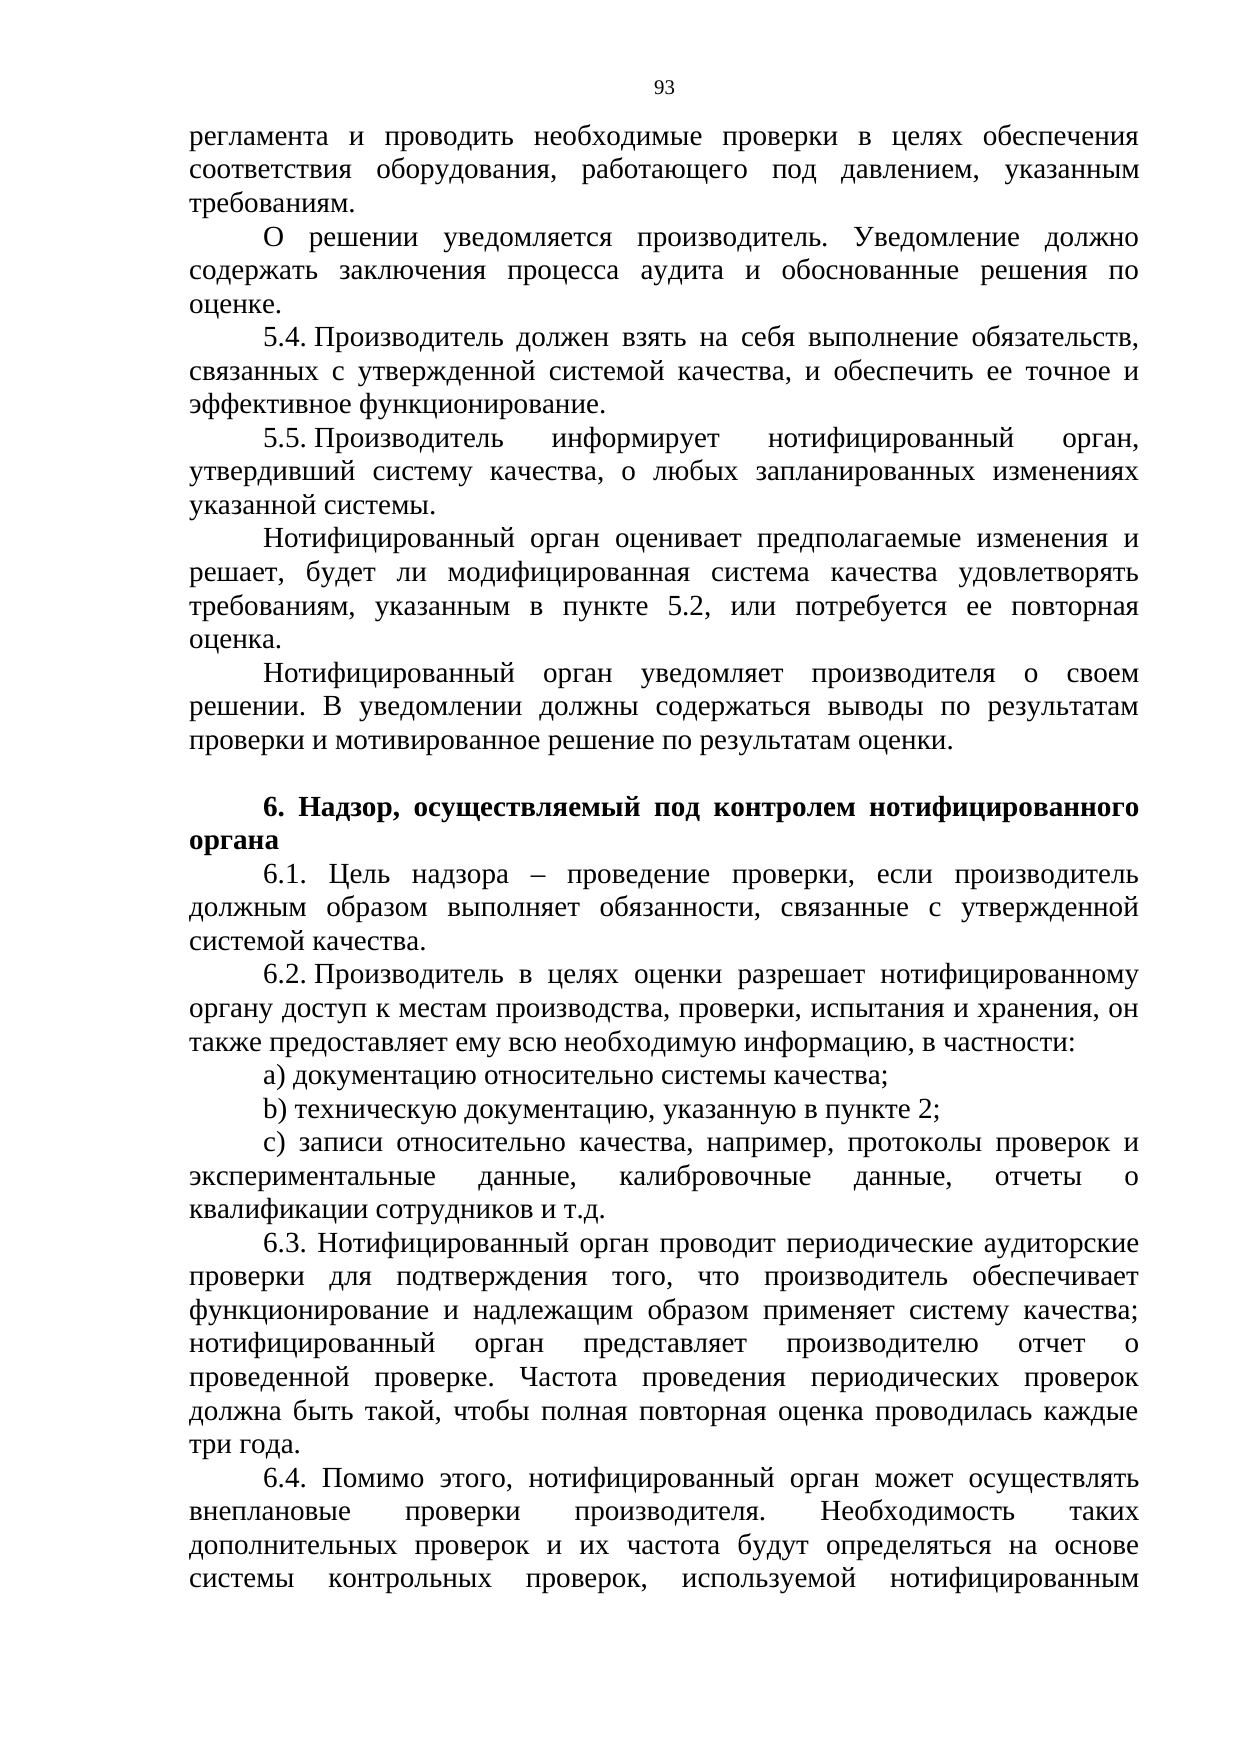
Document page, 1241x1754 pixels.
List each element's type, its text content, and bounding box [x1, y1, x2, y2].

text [189, 118, 1140, 219]
text 6.2. Производитель в целях оценки разрешает нотифицированному органу доступ к местам производства, проверки, испытания и хранения, он также предоставляет ему всю необходимую информацию, в частности: [189, 957, 1140, 1057]
text 5.4. Производитель должен взять на себя выполнение обязательств, связанных с утвержденной системой качества, и обеспечить ее точное и эффективное функционирование. [189, 319, 1140, 420]
text a) документацию относительно системы качества; [189, 1057, 1140, 1091]
text с) записи относительно качества, например, протоколы проверок и экспериментальные данные, калибровочные данные, отчеты о квалификации сотрудников и т.д. [189, 1124, 1140, 1225]
text 6.1. Цель надзора – проведение проверки, если производитель должным образом выполняет обязанности, связанные с утвержденной системой качества. [189, 856, 1140, 957]
text О решении уведомляется производитель. Уведомление должно содержать заключения процесса аудита и обоснованные решения по оценке. [189, 219, 1140, 319]
text 6.3. Нотифицированный орган проводит периодические аудиторские проверки для подтверждения того, что производитель обеспечивает функционирование и надлежащим образом применяет систему качества; нотифицированный орган представляет производителю отчет о проведенной проверке. Частота проведения периодических проверок должна быть такой, чтобы полная повторная оценка проводилась каждые три года. [189, 1225, 1140, 1460]
text 5.5. Производитель информирует нотифицированный орган, утвердивший систему качества, о любых запланированных изменениях указанной системы. [189, 420, 1140, 521]
text b) техническую документацию, указанную в пункте 2; [189, 1091, 1140, 1124]
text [189, 1460, 1140, 1594]
text Нотифицированный орган оценивает предполагаемые изменения и решает, будет ли модифицированная система качества удовлетворять требованиям, указанным в пункте 5.2, или потребуется ее повторная оценка. [189, 521, 1140, 655]
text Нотифицированный орган уведомляет производителя о своем решении. В уведомлении должны содержаться выводы по результатам проверки и мотивированное решение по результатам оценки. [189, 655, 1140, 755]
text 6. Надзор, осуществляемый под контролем нотифицированного органа [189, 789, 1140, 856]
